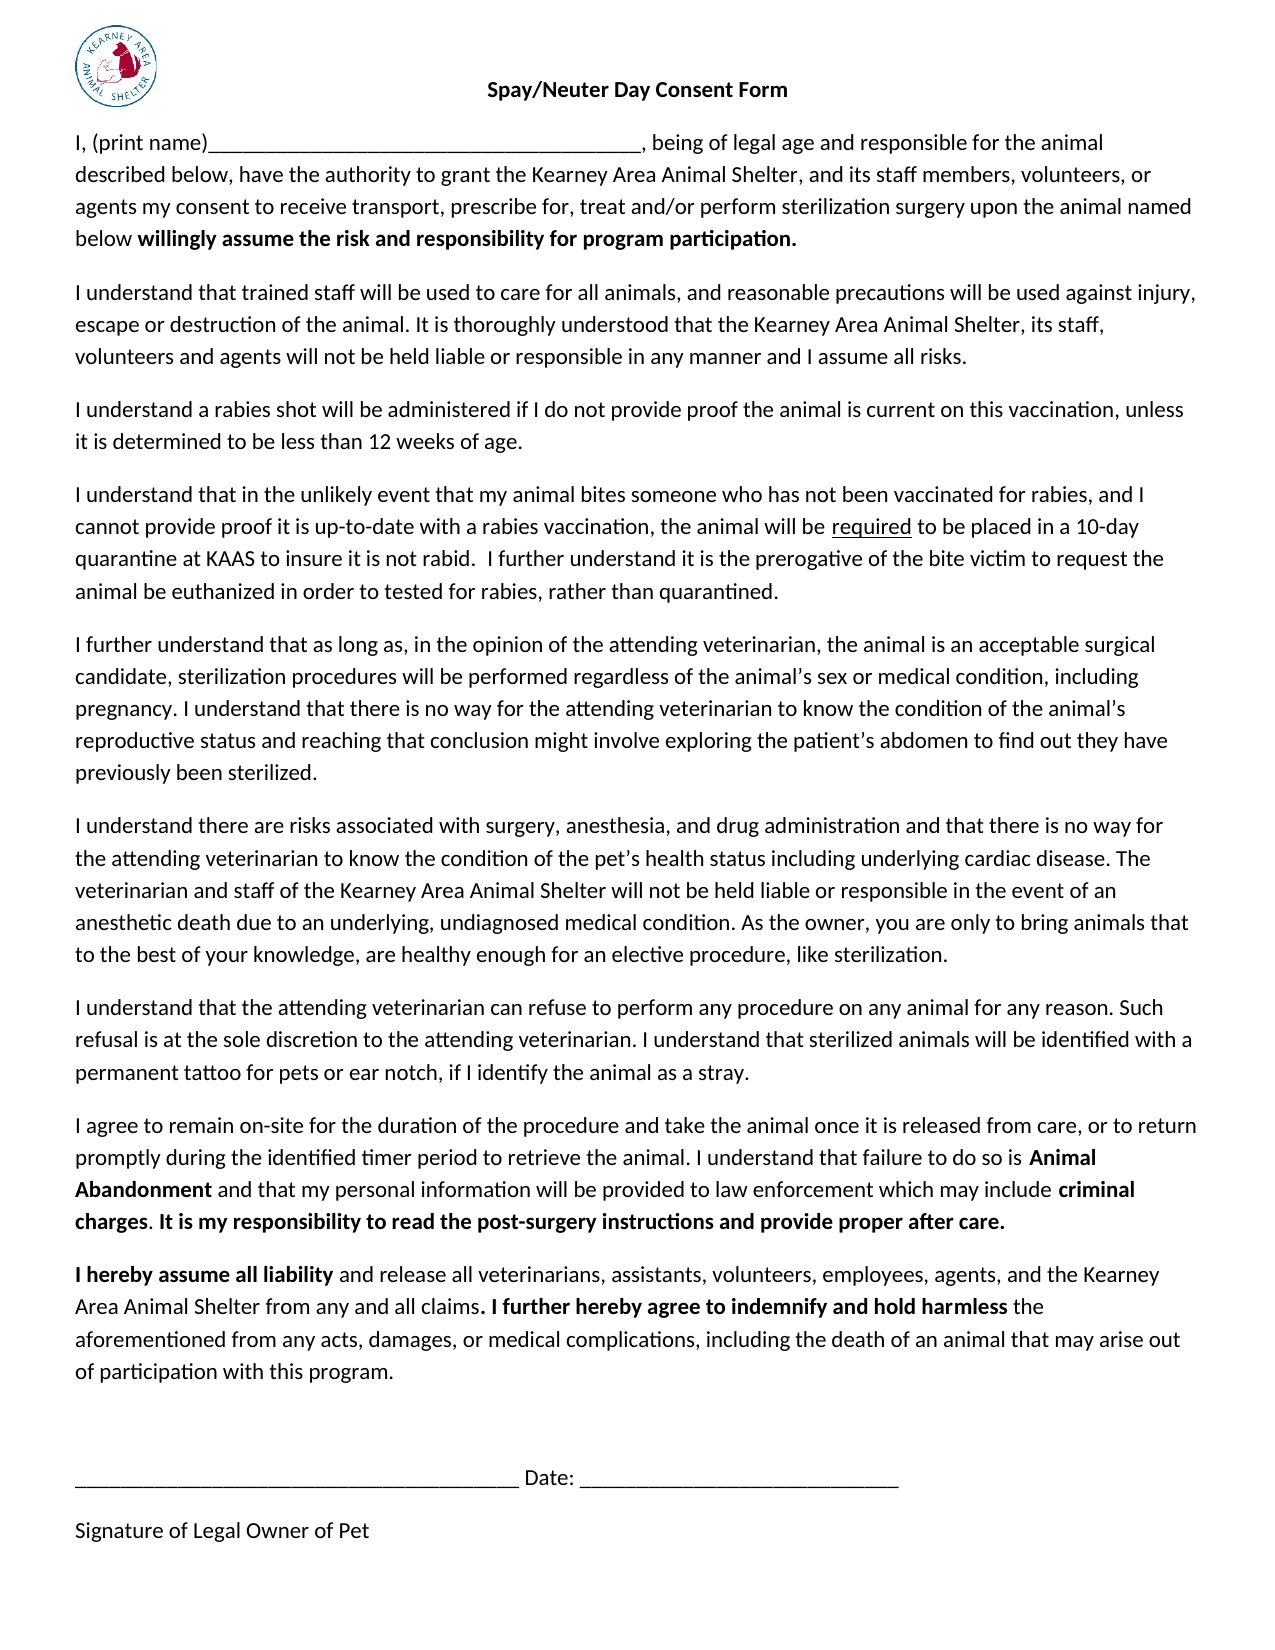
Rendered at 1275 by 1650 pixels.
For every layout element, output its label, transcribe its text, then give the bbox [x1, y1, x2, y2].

text I understand a rabies shot will be administered if I do not provide proof the animal is current on this vaccination, unless it is determined to be less than 12 weeks of age. [75, 395, 1200, 455]
picture [75, 25, 157, 107]
text I understand that trained staff will be used to care for all animals, and reasonable precautions will be used against injury, escape or destruction of the animal. It is thoroughly understood that the Kearney Area Animal Shelter, its staff, volunteers and agents will not be held liable or responsible in any manner and I assume all risks. [75, 278, 1200, 370]
text Signature of Legal Owner of Pet [75, 1516, 1200, 1544]
text I hereby assume all liability and release all veterinarians, assistants, volunteers, employees, agents, and the Kearney Area Animal Shelter from any and all claims. I further hereby agree to indemnify and hold harmless the aforementioned from any acts, damages, or medical complications, including the death of an animal that may arise out of participation with this program. [75, 1260, 1200, 1385]
text I further understand that as long as, in the opinion of the attending veterinarian, the animal is an acceptable surgical candidate, sterilization procedures will be performed regardless of the animal’s sex or medical condition, including pregnancy. I understand that there is no way for the attending veterinarian to know the condition of the animal’s reproductive status and reaching that conclusion might involve exploring the patient’s abdomen to find out they have previously been sterilized. [75, 630, 1200, 787]
text Spay/Neuter Day Consent Form [157, 75, 1200, 103]
text I understand there are risks associated with surgery, anesthesia, and drug administration and that there is no way for the attending veterinarian to know the condition of the pet’s health status including underlying cardiac disease. The veterinarian and staff of the Kearney Area Animal Shelter will not be held liable or responsible in the event of an anesthetic death due to an underlying, undiagnosed medical condition. As the owner, you are only to bring animals that to the best of your knowledge, are healthy enough for an elective procedure, like sterilization. [75, 812, 1200, 968]
text _______________________________________ Date: ____________________________ [75, 1463, 1200, 1491]
text I, (print name)______________________________________, being of legal age and responsible for the animal described below, have the authority to grant the Kearney Area Animal Shelter, and its staff members, volunteers, or agents my consent to receive transport, prescribe for, treat and/or perform sterilization surgery upon the animal named below willingly assume the risk and responsibility for program participation. [75, 128, 1200, 253]
text I understand that the attending veterinarian can refuse to perform any procedure on any animal for any reason. Such refusal is at the sole discretion to the attending veterinarian. I understand that sterilized animals will be identified with a permanent tattoo for pets or ear notch, if I identify the animal as a stray. [75, 993, 1200, 1086]
text I understand that in the unlikely event that my animal bites someone who has not been vaccinated for rabies, and I cannot provide proof it is up-to-date with a rabies vaccination, the animal will be required to be placed in a 10-day quarantine at KAAS to insure it is not rabid. I further understand it is the prerogative of the bite victim to request the animal be euthanized in order to tested for rabies, rather than quarantined. [75, 480, 1200, 605]
text I agree to remain on-site for the duration of the procedure and take the animal once it is released from care, or to return promptly during the identified timer period to retrieve the animal. I understand that failure to do so is Animal Abandonment and that my personal information will be provided to law enforcement which may include criminal charges. It is my responsibility to read the post-surgery instructions and provide proper after care. [75, 1111, 1200, 1235]
